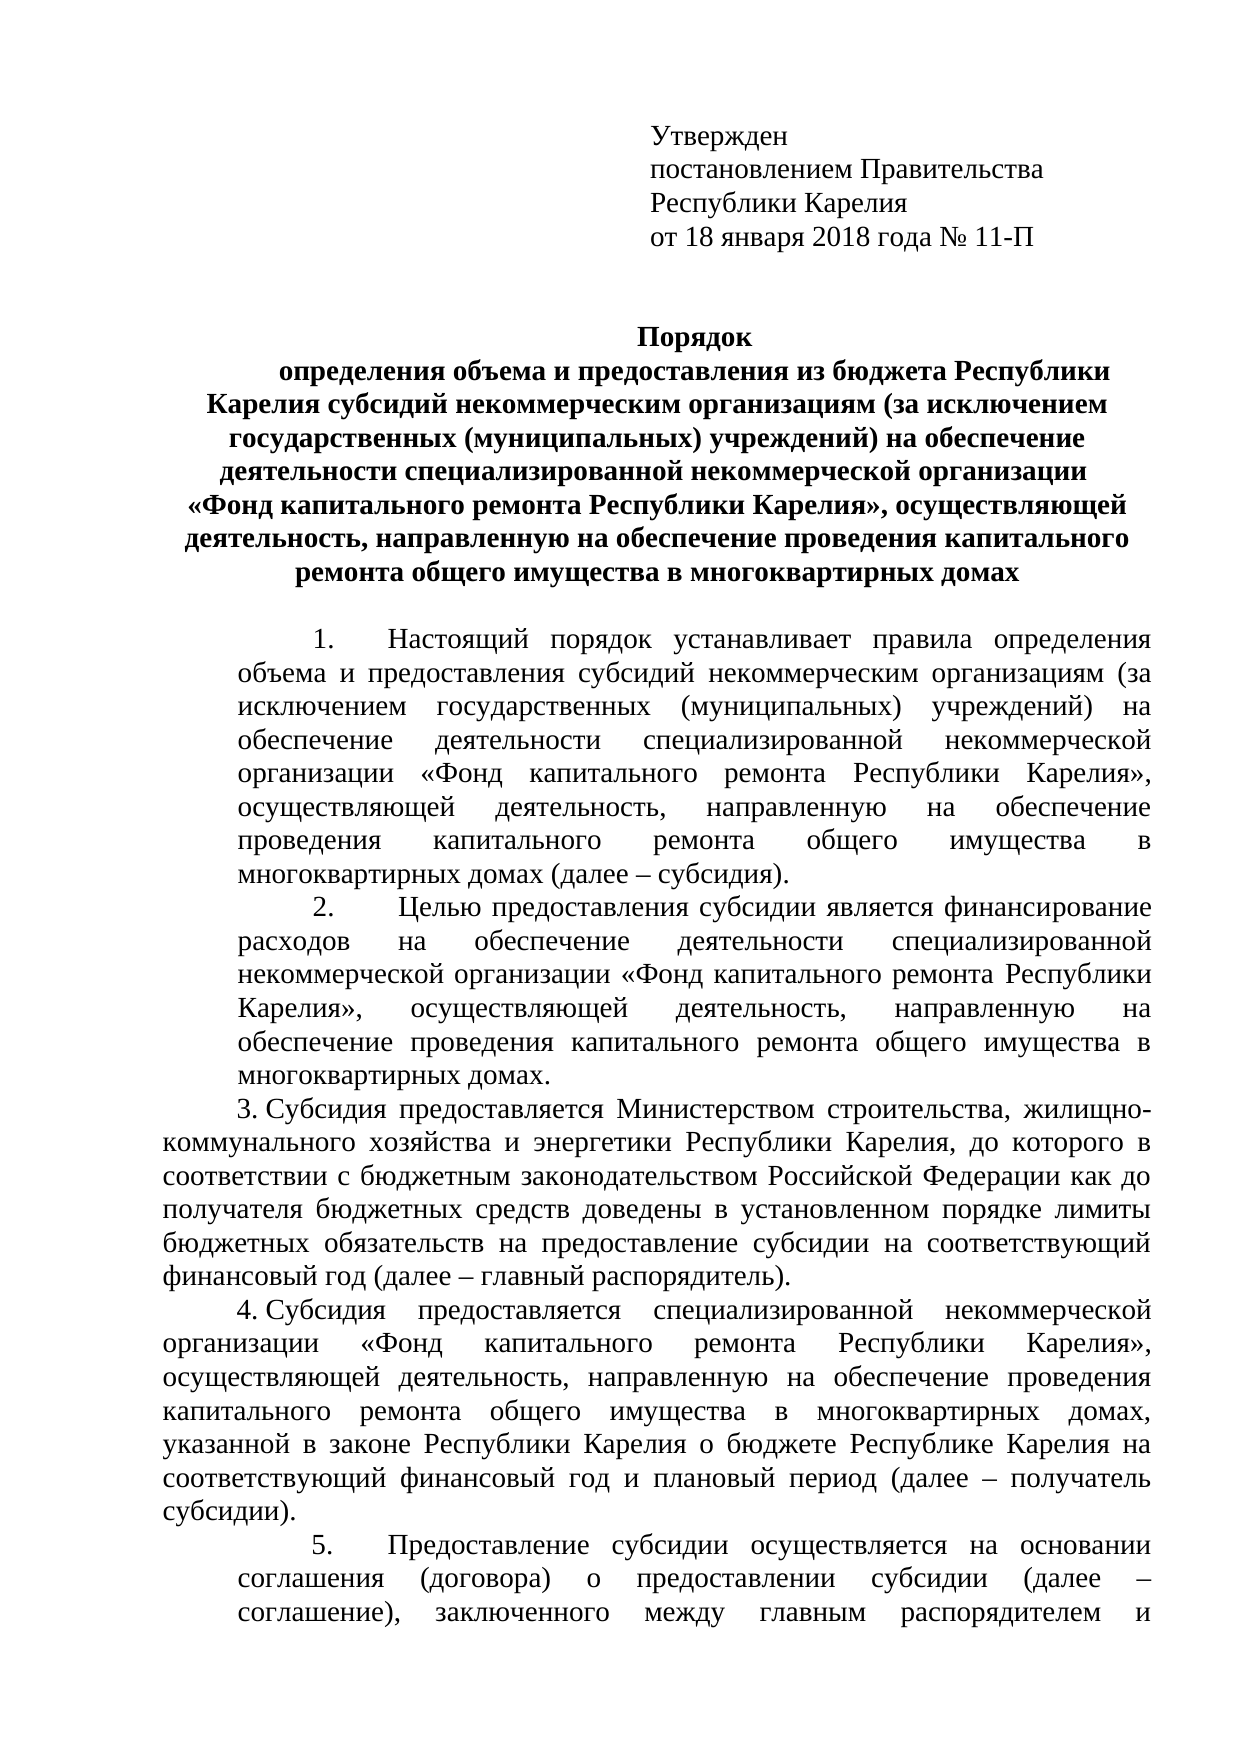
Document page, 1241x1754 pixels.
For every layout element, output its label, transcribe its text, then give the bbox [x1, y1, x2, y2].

text от 18 января 2018 года № 11-П [162, 219, 1152, 252]
list Настоящий порядок устанавливает правила определения объема и предоставления субсидий некоммерческим организациям (за исключением государственных (муниципальных) учреждений) на обеспечение деятельности специализированной некоммерческой организации «Фонд капитального ремонта Республики Карелия», осуществляющей деятельность, направленную на обеспечение проведения капитального ремонта общего имущества в многоквартирных домах (далее – субсидия). [237, 621, 1152, 889]
text Республики Карелия [162, 185, 1152, 219]
list Субсидия предоставляется специализированной некоммерческой организации «Фонд капитального ремонта Республики Карелия», осуществляющей деятельность, направленную на обеспечение проведения капитального ремонта общего имущества в многоквартирных домах, указанной в законе Республики Карелия о бюджете Республике Карелия на соответствующий финансовый год и плановый период (далее – получатель субсидии). [162, 1292, 1152, 1527]
text Утвержден [162, 118, 1152, 152]
title определения объема и предоставления из бюджета Республики Карелия субсидий некоммерческим организациям (за исключением государственных (муниципальных) учреждений) на обеспечение деятельности специализированной некоммерческой организации «Фонд капитального ремонта Республики Карелия», осуществляющей деятельность, направленную на обеспечение проведения капитального ремонта общего имущества в многоквартирных домах [162, 353, 1152, 588]
title Порядок [162, 319, 1152, 353]
list Целью предоставления субсидии является финансирование расходов на обеспечение деятельности специализированной некоммерческой организации «Фонд капитального ремонта Республики Карелия», осуществляющей деятельность, направленную на обеспечение проведения капитального ремонта общего имущества в многоквартирных домах. [237, 889, 1152, 1091]
text постановлением Правительства [162, 152, 1152, 185]
list Субсидия предоставляется Министерством строительства, жилищно-коммунального хозяйства и энергетики Республики Карелия, до которого в соответствии с бюджетным законодательством Российской Федерации как до получателя бюджетных средств доведены в установленном порядке лимиты бюджетных обязательств на предоставление субсидии на соответствующий финансовый год (далее – главный распорядитель). [162, 1091, 1152, 1292]
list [237, 1527, 1152, 1627]
